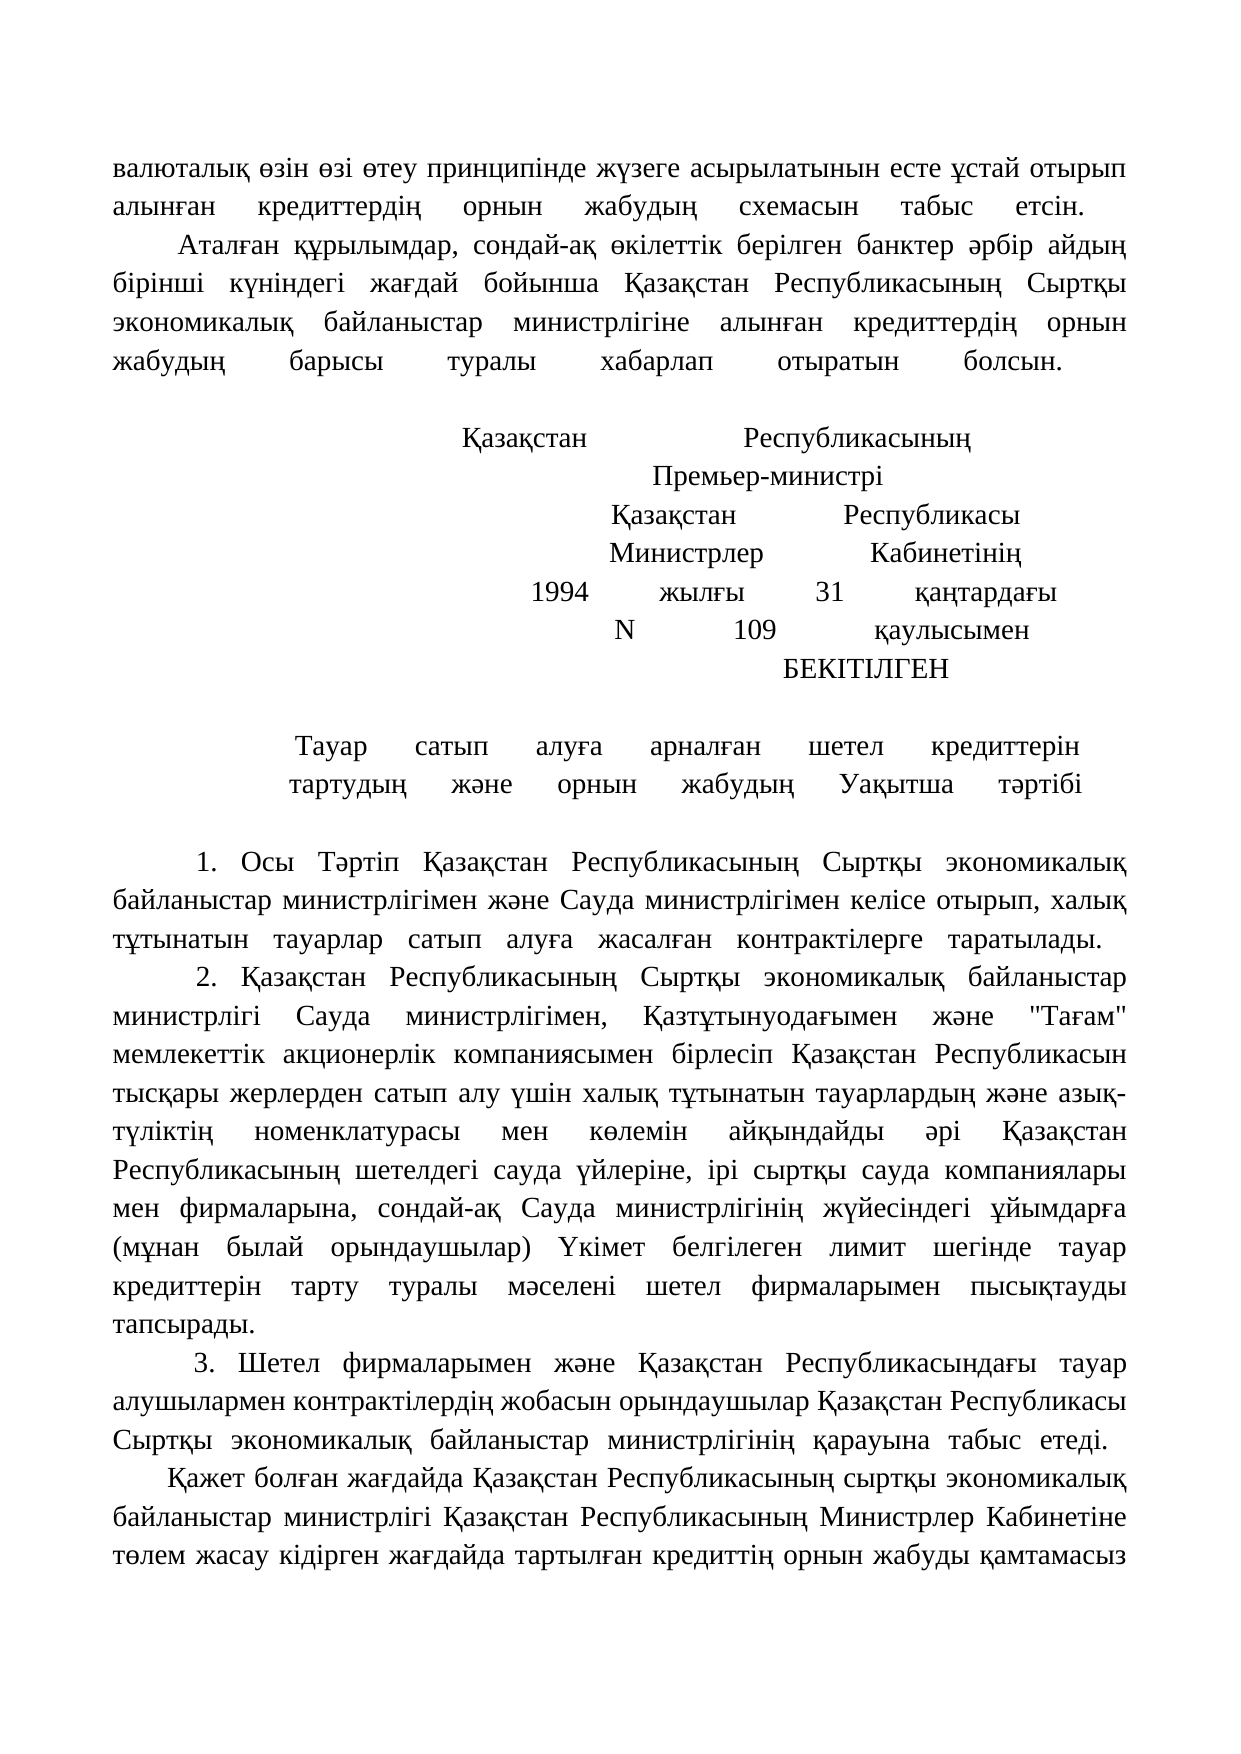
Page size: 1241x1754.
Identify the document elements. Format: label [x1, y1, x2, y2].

text [112, 150, 1128, 1571]
